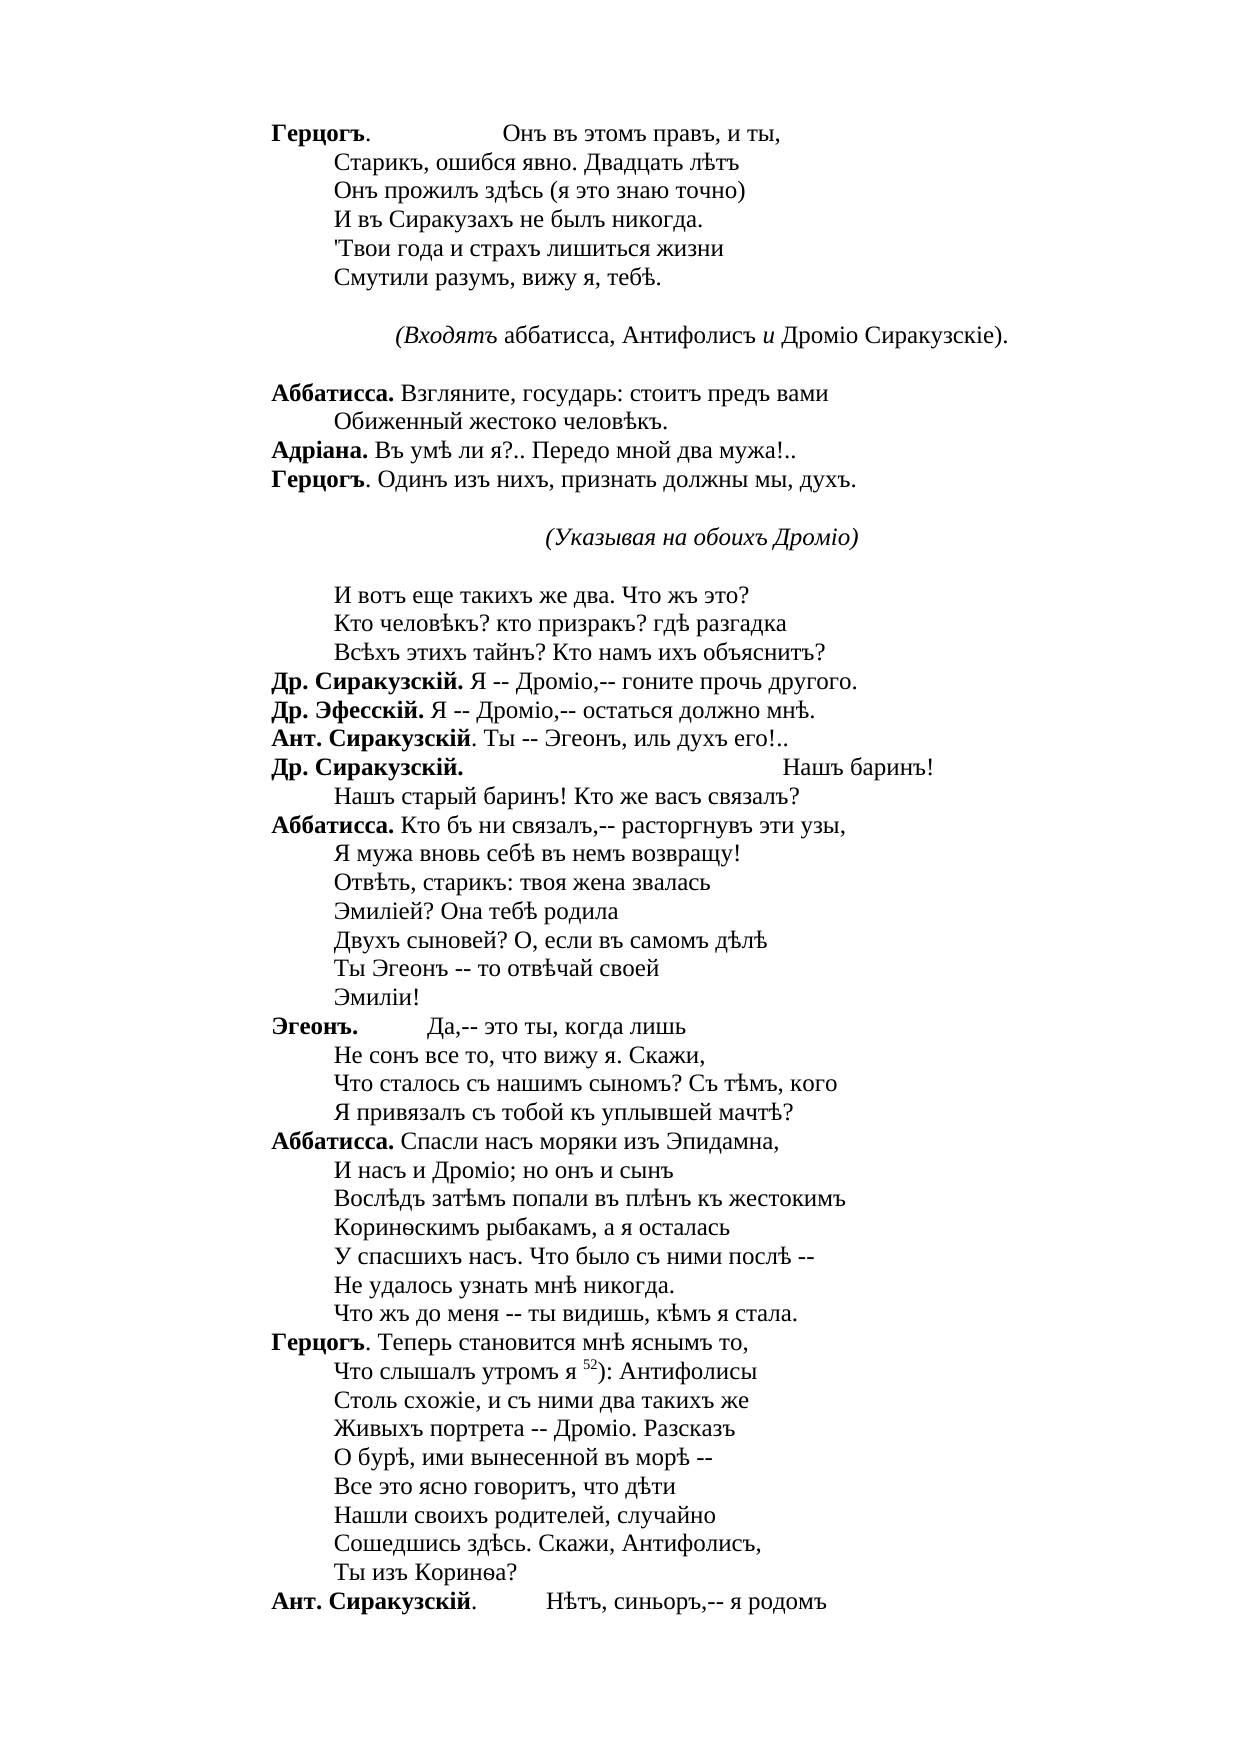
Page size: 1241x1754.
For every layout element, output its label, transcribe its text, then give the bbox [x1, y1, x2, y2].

text Адріана. Въ умѣ ли я?.. Передо мной два мужа!.. [252, 435, 1152, 464]
text Аббатисса. Кто бъ ни связалъ,-- расторгнувъ эти узы, [252, 810, 1152, 838]
text Всѣхъ этихъ тайнъ? Кто намъ ихъ объяснитъ? [252, 637, 1152, 666]
text Смутили разумъ, вижу я, тебѣ. [252, 262, 1152, 291]
text У спасшихъ насъ. Что было съ ними послѣ -- [252, 1241, 1152, 1270]
text Герцогъ. Теперь становится мнѣ яснымъ то, [252, 1327, 1152, 1356]
text Я мужа вновь себѣ въ немъ возвращу! [252, 838, 1152, 867]
text Ант. Сиракузскій. Нѣтъ, синьоръ,-- я родомъ [252, 1586, 1152, 1615]
text Вослѣдъ затѣмъ попали въ плѣнъ къ жестокимъ [252, 1183, 1152, 1212]
text Эмиліей? Она тебѣ родила [252, 896, 1152, 925]
text Аббатисса. Спасли насъ моряки изъ Эпидамна, [252, 1126, 1152, 1155]
text Двухъ сыновей? О, если въ самомъ дѣлѣ [252, 925, 1152, 953]
text Сошедшись здѣсь. Скажи, Антифолисъ, [252, 1528, 1152, 1557]
text Я привязалъ съ тобой къ уплывшей мачтѣ? [252, 1097, 1152, 1126]
text Что сталось съ нашимъ сыномъ? Съ тѣмъ, кого [252, 1068, 1152, 1097]
text Ты Эгеонъ -- то отвѣчай своей [252, 953, 1152, 982]
text И вотъ еще такихъ же два. Что жъ это? [252, 580, 1152, 608]
text Отвѣть, старикъ: твоя жена звалась [252, 867, 1152, 896]
text Коринѳскимъ рыбакамъ, а я осталась [252, 1212, 1152, 1241]
text Не удалось узнать мнѣ никогда. [252, 1270, 1152, 1298]
text Что слышалъ утромъ я 52): Антифолисы [252, 1356, 1152, 1385]
text Живыхъ портрета -- Дроміо. Разсказъ [252, 1413, 1152, 1442]
text И въ Сиракузахъ не былъ никогда. [252, 204, 1152, 233]
text И насъ и Дроміо; но онъ и сынъ [252, 1155, 1152, 1183]
text Др. Сиракузскій. Нашъ баринъ! [252, 752, 1152, 781]
text Не сонъ все то, что вижу я. Скажи, [252, 1040, 1152, 1068]
text Эмиліи! [252, 982, 1152, 1011]
text Нашъ старый баринъ! Кто же васъ связалъ? [252, 781, 1152, 810]
text Нашли своихъ родителей, случайно [252, 1500, 1152, 1528]
text Кто человѣкъ? кто призракъ? гдѣ разгадка [252, 608, 1152, 637]
text 'Твои года и страхъ лишиться жизни [252, 233, 1152, 262]
text Ты изъ Коринѳа? [252, 1557, 1152, 1586]
text Столь схожіе, и съ ними два такихъ же [252, 1385, 1152, 1413]
text Все это ясно говоритъ, что дѣти [252, 1471, 1152, 1500]
text О бурѣ, ими вынесенной въ морѣ -- [252, 1442, 1152, 1471]
text Герцогъ. Онъ въ этомъ правъ, и ты, [252, 118, 1152, 147]
text Обиженный жестоко человѣкъ. [252, 406, 1152, 435]
text Эгеонъ. Да,-- это ты, когда лишь [252, 1011, 1152, 1040]
text Др. Эфесскій. Я -- Дроміо,-- остаться должно мнѣ. [252, 695, 1152, 723]
text Аббатисса. Взгляните, государь: стоитъ предъ вами [252, 378, 1152, 406]
text Старикъ, ошибся явно. Двадцать лѣтъ [252, 147, 1152, 176]
text Герцогъ. Одинъ изъ нихъ, признать должны мы, духъ. [252, 464, 1152, 493]
text Что жъ до меня -- ты видишь, кѣмъ я стала. [252, 1298, 1152, 1327]
text Др. Сиракузскій. Я -- Дроміо,-- гоните прочь другого. [252, 666, 1152, 695]
text Ант. Сиракузскій. Ты -- Эгеонъ, иль духъ его!.. [252, 723, 1152, 752]
text (Указывая на обоихъ Дроміо) [252, 522, 1152, 551]
text Онъ прожилъ здѣсь (я это знаю точно) [252, 176, 1152, 204]
text (Входятъ аббатисса, Антифолисъ и Дроміо Сиракузскіе). [252, 320, 1152, 348]
